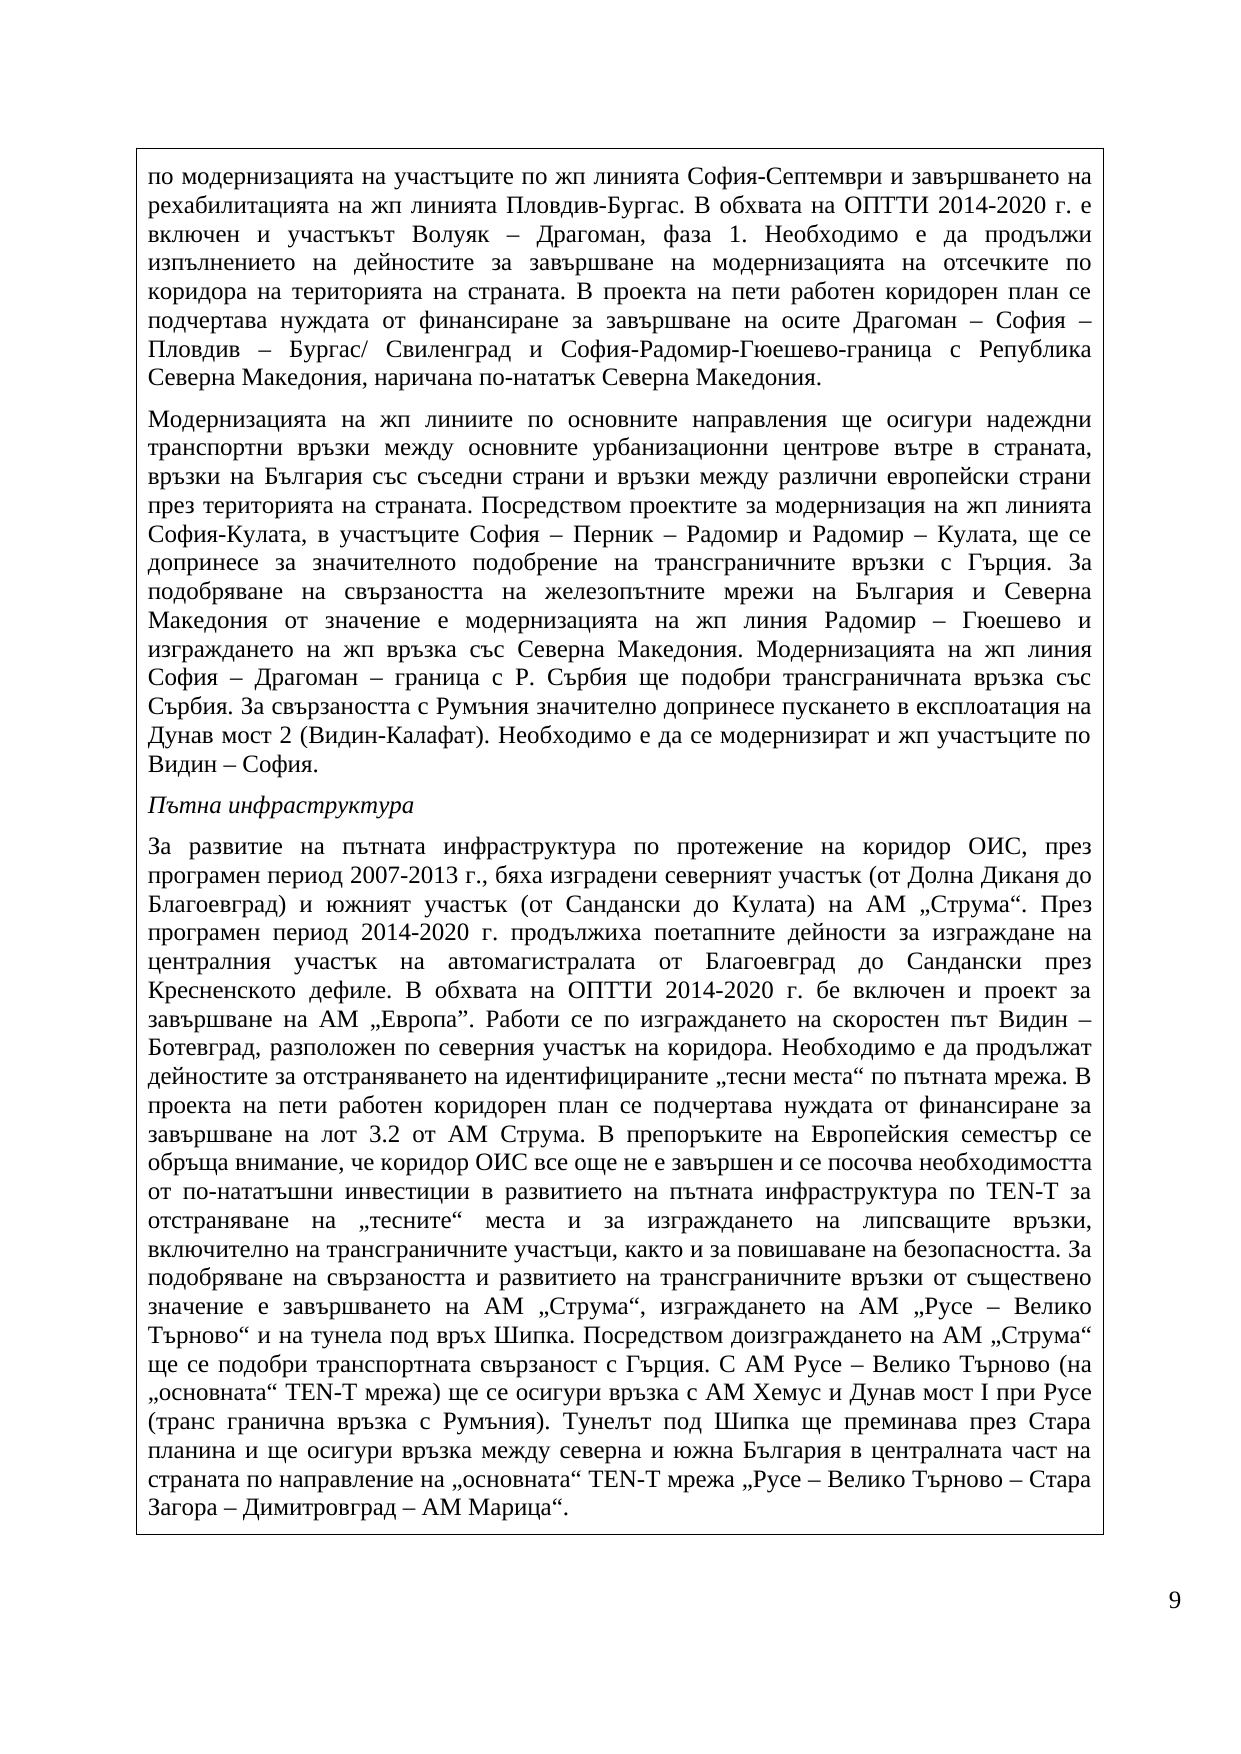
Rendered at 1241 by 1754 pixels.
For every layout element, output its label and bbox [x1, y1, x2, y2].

table_header [137, 149, 1103, 1534]
